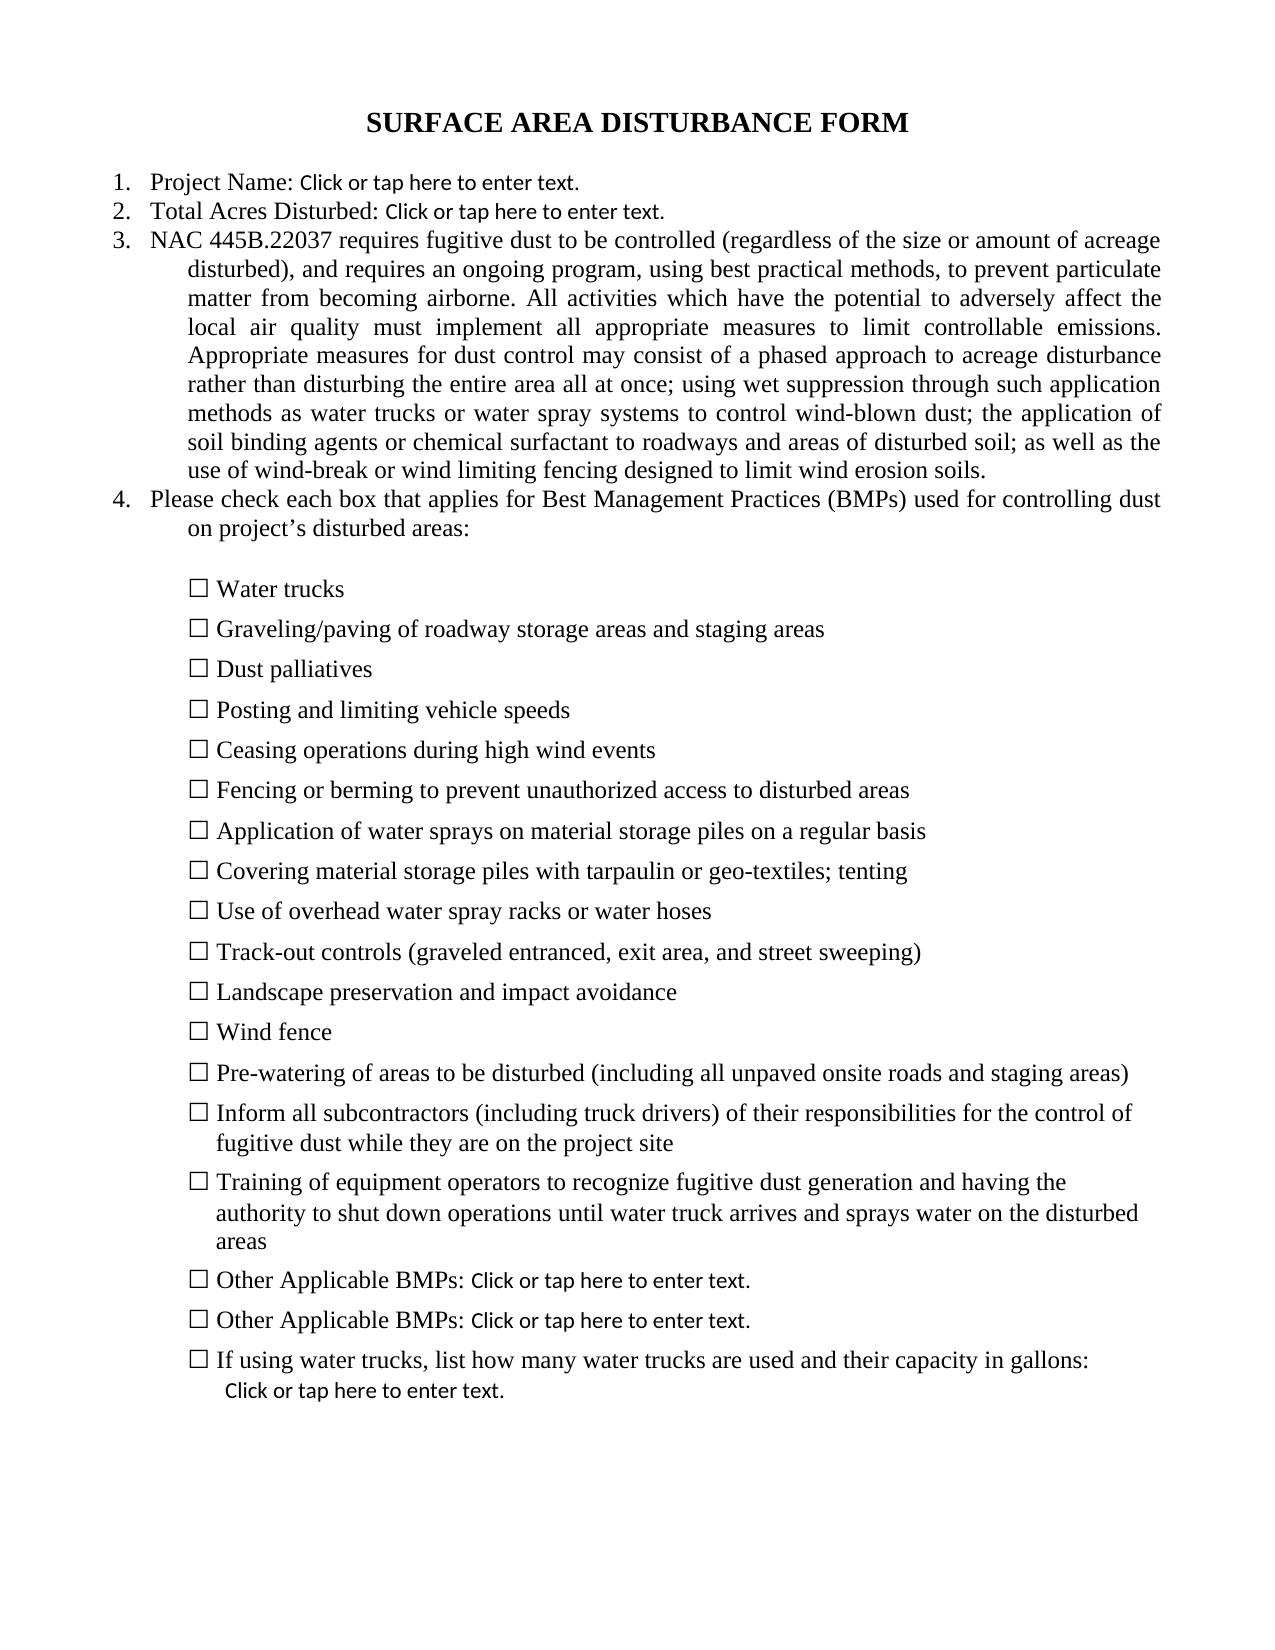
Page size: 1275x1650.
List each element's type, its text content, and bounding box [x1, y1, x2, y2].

text Fencing or berming to prevent unauthorized access to disturbed areas [187, 772, 1162, 806]
text Inform all subcontractors (including truck drivers) of their responsibilities for the control of fugitive dust while they are on the project site [187, 1094, 1162, 1157]
text Application of water sprays on material storage piles on a regular basis [187, 812, 1162, 846]
text Pre-watering of areas to be disturbed (including all unpaved onsite roads and staging areas) [187, 1054, 1162, 1088]
text Training of equipment operators to recognize fugitive dust generation and having the authority to shut down operations until water truck arrives and sprays water on the disturbed areas [187, 1163, 1162, 1255]
text Landscape preservation and impact avoidance [187, 973, 1162, 1008]
text Covering material storage piles with tarpaulin or geo-textiles; tenting [187, 853, 1162, 887]
text Water trucks [187, 570, 1162, 604]
list Total Acres Disturbed: [150, 196, 1200, 225]
text Other Applicable BMPs: [187, 1261, 1162, 1295]
text Surface Area Disturbance Form [150, 105, 1200, 138]
text Dust palliatives [187, 651, 1162, 685]
text Wind fence [187, 1014, 1162, 1048]
text Posting and limiting vehicle speeds [187, 691, 1162, 725]
text If using water trucks, list how many water trucks are used and their capacity in gallons: [187, 1342, 1162, 1404]
list Please check each box that applies for Best Management Practices (BMPs) used for controlling dust on project’s disturbed areas: [150, 484, 1200, 542]
text Other Applicable BMPs: [187, 1302, 1162, 1336]
text Graveling/paving of roadway storage areas and staging areas [187, 611, 1162, 645]
list NAC 445B.22037 requires fugitive dust to be controlled (regardless of the size or amount of acreage disturbed), and requires an ongoing program, using best practical methods, to prevent particulate matter from becoming airborne. All activities which have the potential to adversely affect the local air quality must implement all appropriate measures to limit controllable emissions. Appropriate measures for dust control may consist of a phased approach to acreage disturbance rather than disturbing the entire area all at once; using wet suppression through such application methods as water trucks or water spray systems to control wind-blown dust; the application of soil binding agents or chemical surfactant to roadways and areas of disturbed soil; as well as the use of wind-break or wind limiting fencing designed to limit wind erosion soils. [150, 225, 1200, 484]
list Project Name: [150, 167, 1200, 196]
text Track-out controls (graveled entranced, exit area, and street sweeping) [187, 933, 1162, 967]
text Ceasing operations during high wind events [187, 732, 1162, 766]
text Use of overhead water spray racks or water hoses [187, 893, 1162, 927]
